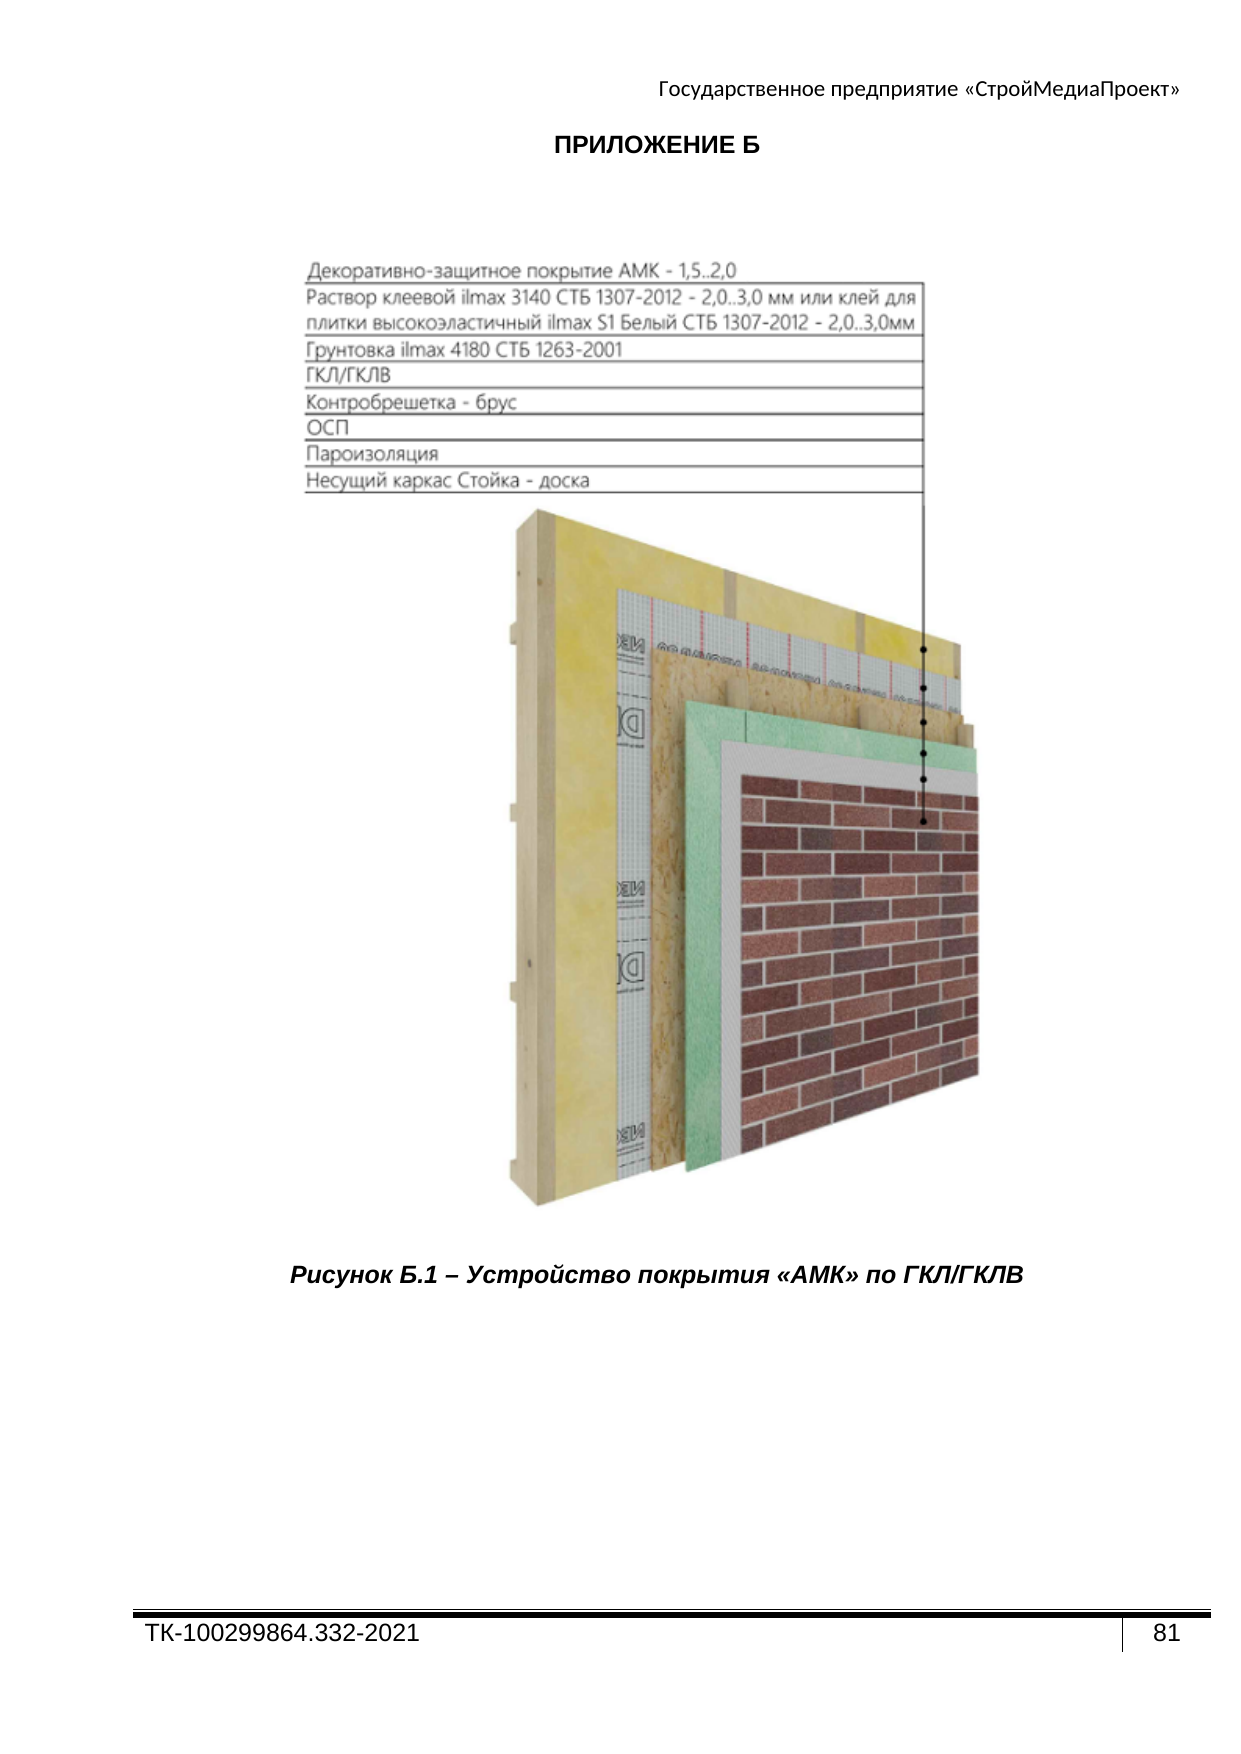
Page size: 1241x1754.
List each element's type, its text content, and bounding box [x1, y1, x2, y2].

text ПРИЛОЖЕНИЕ Б [133, 130, 1181, 158]
picture [259, 216, 1055, 1246]
text Рисунок Б.1 – Устройство покрытия «АМК» по ГКЛ/ГКЛВ [133, 1260, 1181, 1288]
